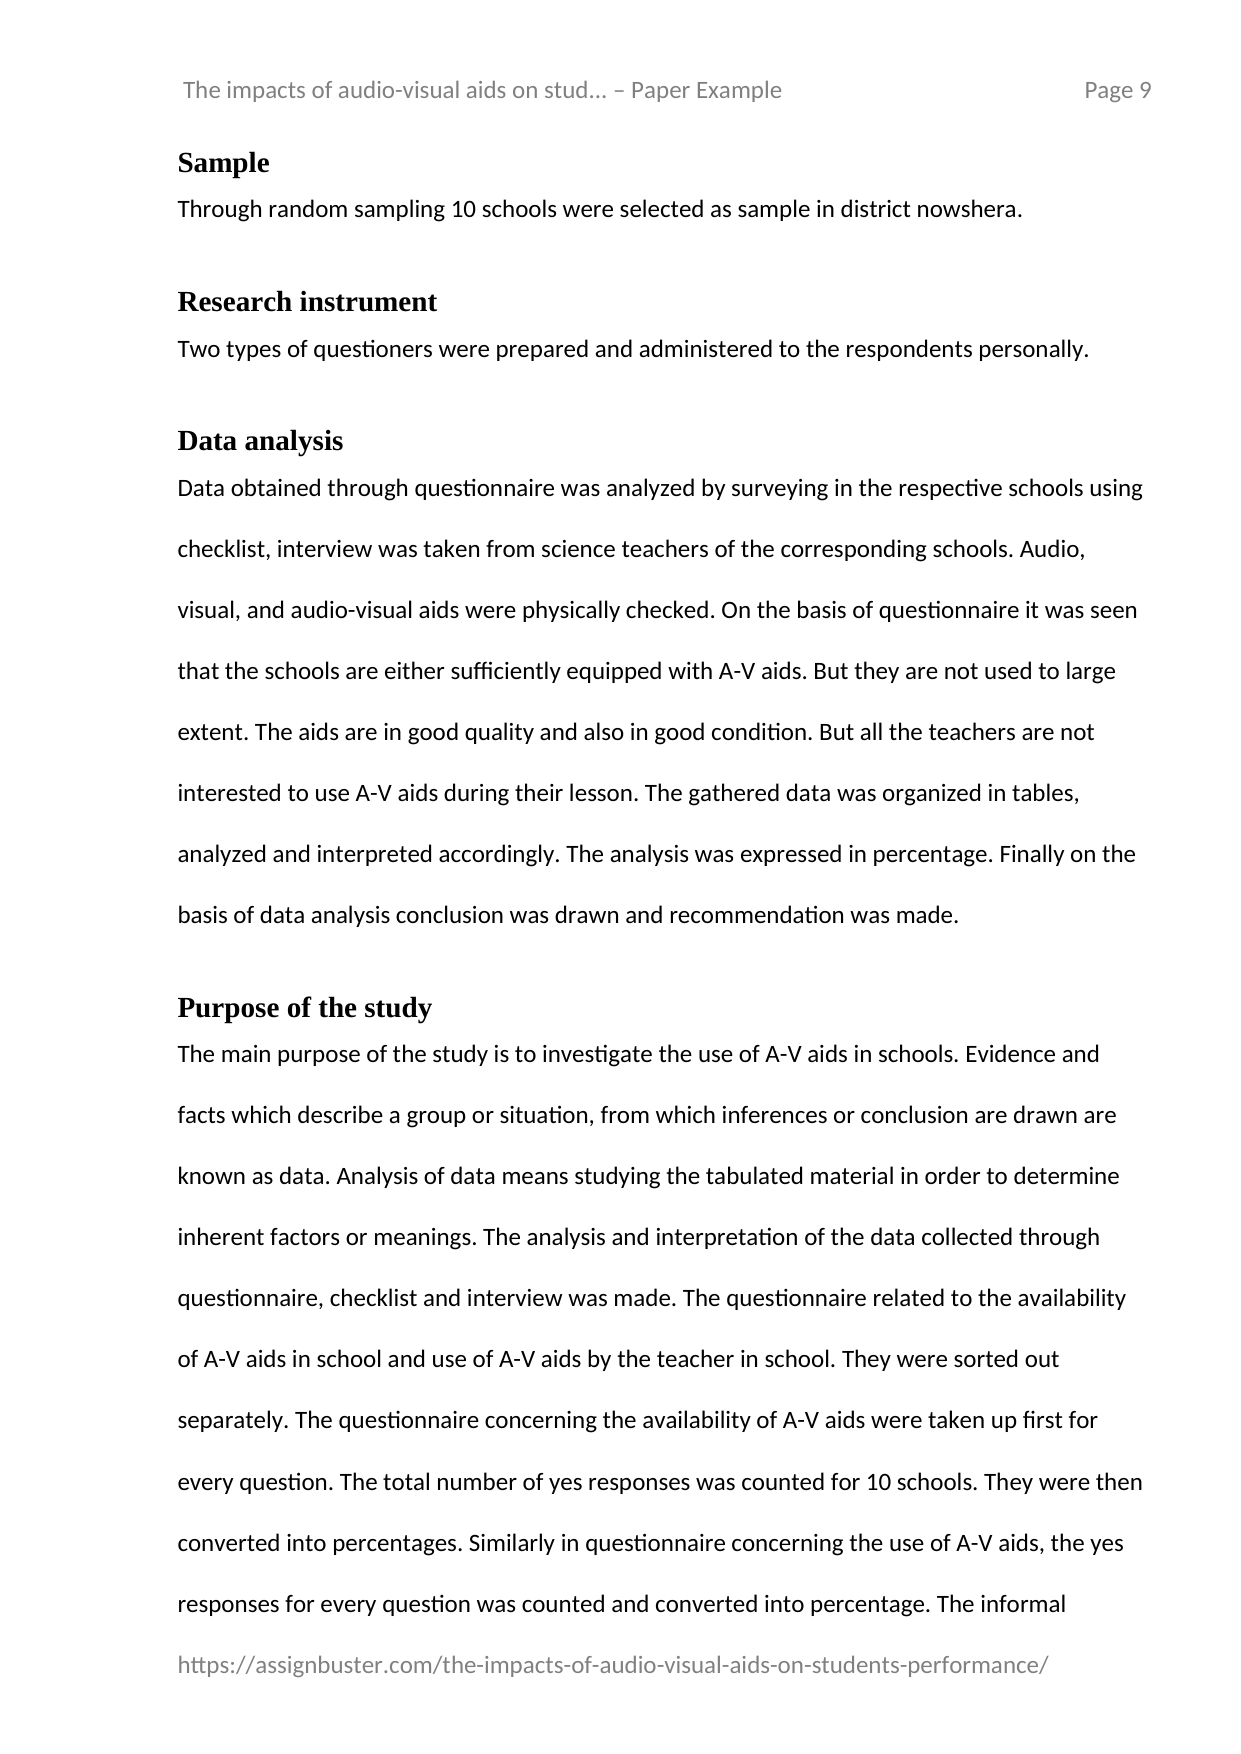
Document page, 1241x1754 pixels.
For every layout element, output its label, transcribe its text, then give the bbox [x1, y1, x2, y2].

subtitle Research instrument [177, 284, 1152, 318]
text Two types of questioners were prepared and administered to the respondents personally. [177, 333, 1152, 363]
subtitle Sample [177, 145, 1152, 178]
text Data obtained through questionnaire was analyzed by surveying in the respective schools using checklist, interview was taken from science teachers of the corresponding schools. Audio, visual, and audio-visual aids were physically checked. On the basis of questionnaire it was seen that the schools are either sufficiently equipped with A-V aids. But they are not used to large extent. The aids are in good quality and also in good condition. But all the teachers are not interested to use A-V aids during their lesson. The gathered data was organized in tables, analyzed and interpreted accordingly. The analysis was expressed in percentage. Finally on the basis of data analysis conclusion was drawn and recommendation was made. [177, 472, 1152, 930]
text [177, 1038, 1152, 1618]
text Through random sampling 10 schools were selected as sample in district nowshera. [177, 194, 1152, 224]
subtitle Data analysis [177, 423, 1152, 457]
subtitle Purpose of the study [177, 990, 1152, 1023]
